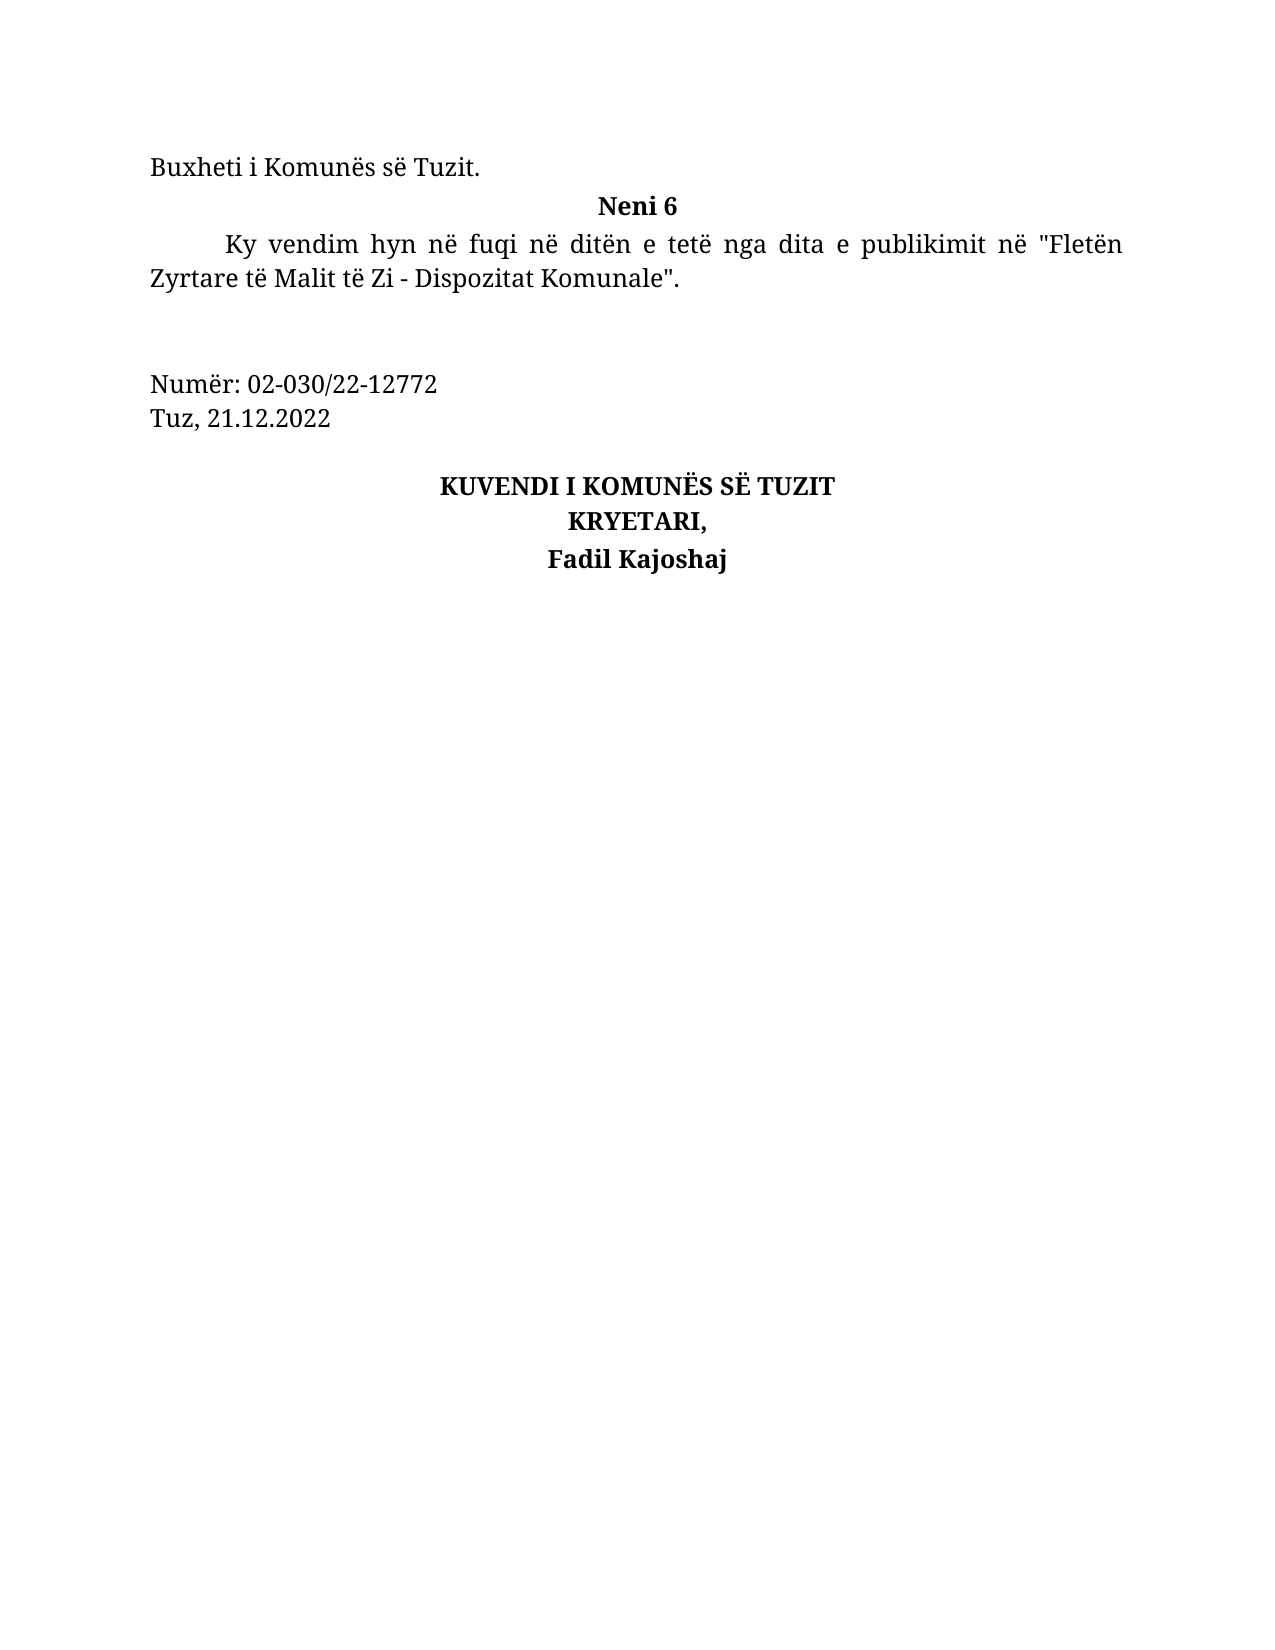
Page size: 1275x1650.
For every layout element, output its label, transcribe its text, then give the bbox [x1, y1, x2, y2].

text Numër: 02-030/22-12772 [150, 367, 1125, 401]
text KUVENDI I KOMUNËS SË TUZIT [150, 469, 1125, 503]
text Tuz, 21.12.2022 [150, 401, 1125, 435]
text Neni 6 [150, 188, 1125, 222]
text Fadil Kajoshaj [150, 541, 1125, 575]
text Ky vendim hyn në fuqi në ditën e tetë nga dita e publikimit në "Fletën Zyrtare të Malit të Zi - Dispozitat Komunale". [150, 226, 1125, 294]
text KRYETARI, [150, 503, 1125, 537]
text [150, 150, 1125, 184]
